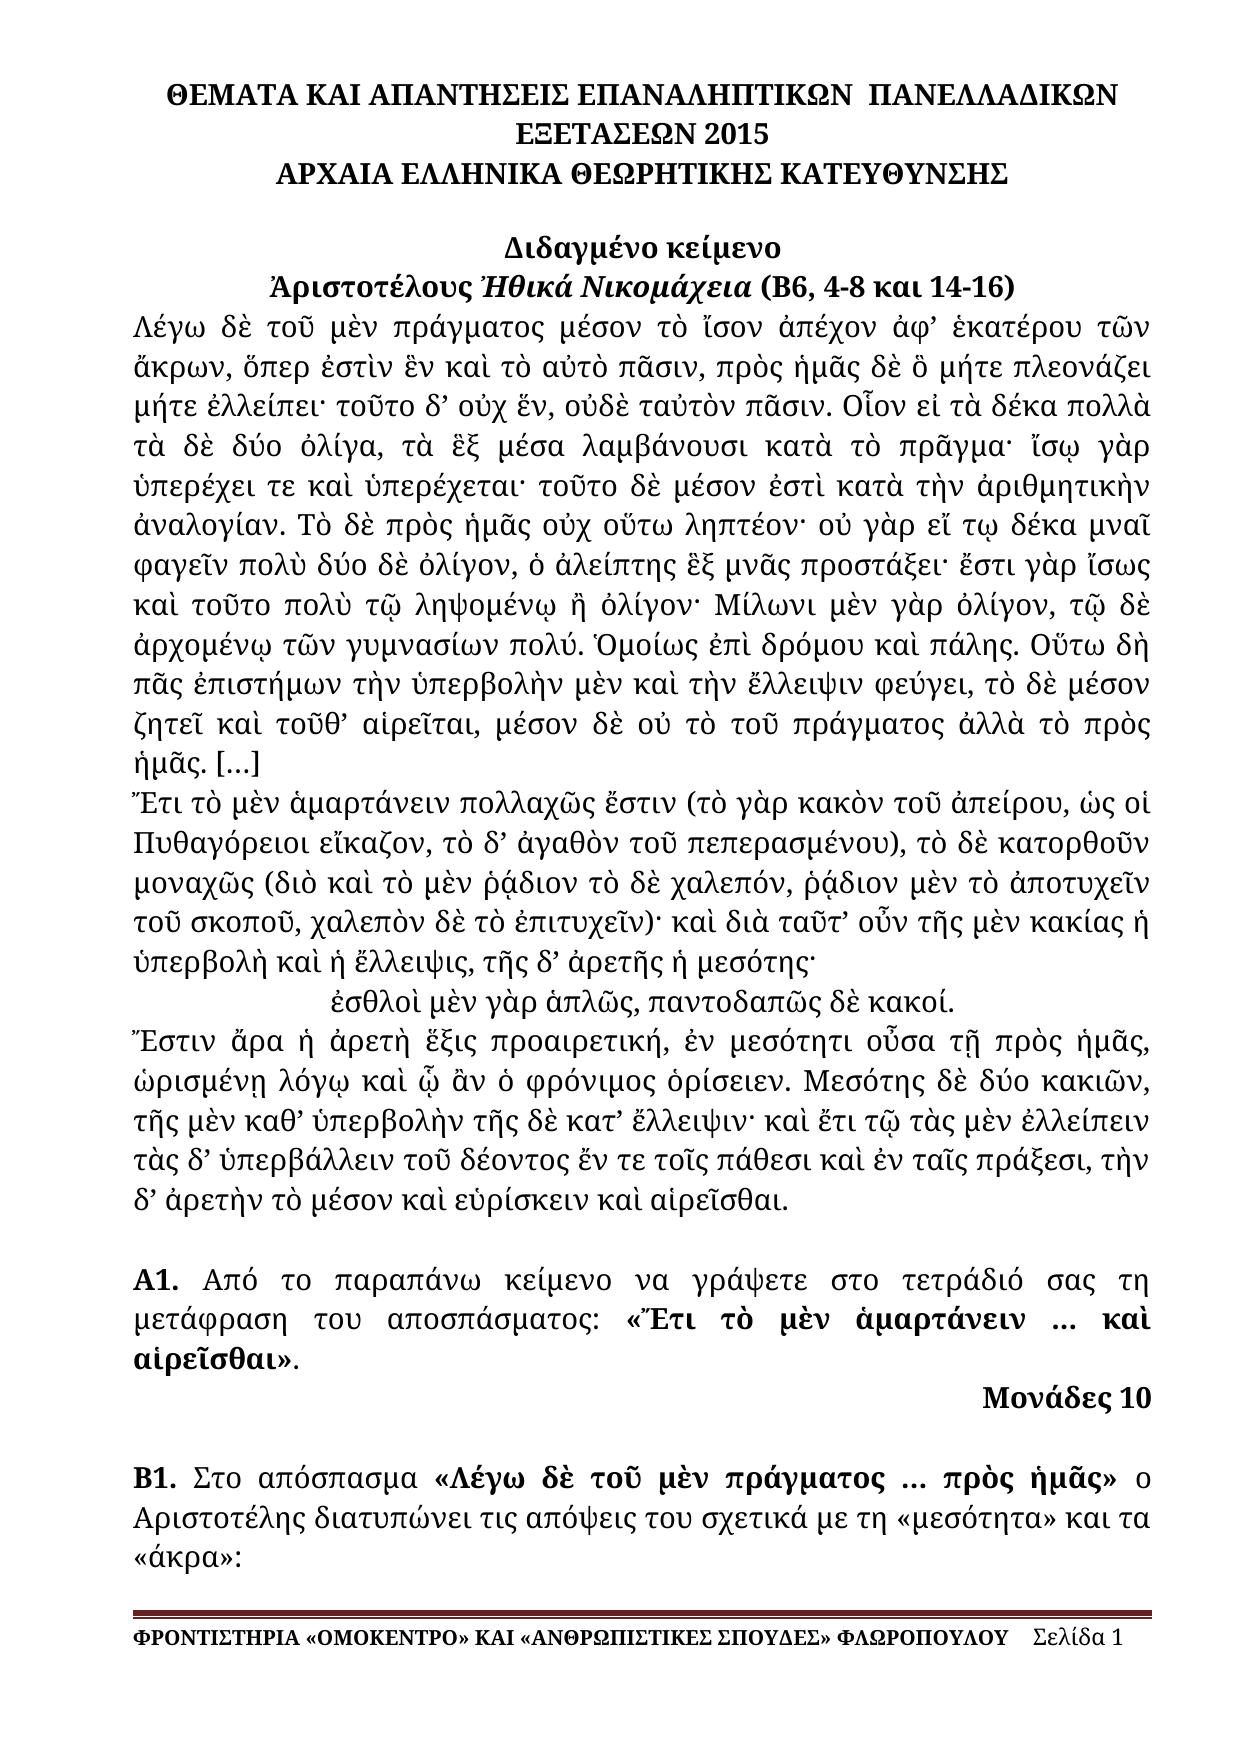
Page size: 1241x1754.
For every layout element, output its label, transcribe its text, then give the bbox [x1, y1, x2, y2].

text ἐσθλοὶ μὲν γὰρ ἁπλῶς, παντοδαπῶς δὲ κακοί. [133, 981, 1152, 1021]
text Λέγω δὲ τοῦ μὲν πράγματος μέσον τὸ ἴσον ἀπέχον ἀφ’ ἑκατέρου τῶν ἄκρων, ὅπερ ἐστὶν ἓν καὶ τὸ αὐτὸ πᾶσιν, πρὸς ἡμᾶς δὲ ὃ μήτε πλεονάζει μήτε ἐλλείπει· τοῦτο δ’ οὐχ ἕν, οὐδὲ ταὐτὸν πᾶσιν. Οἷον εἰ τὰ δέκα πολλὰ τὰ δὲ δύο ὀλίγα, τὰ ἓξ μέσα λαμβάνουσι κατὰ τὸ πρᾶγμα· ἴσῳ γὰρ ὑπερέχει τε καὶ ὑπερέχεται· τοῦτο δὲ μέσον ἐστὶ κατὰ τὴν ἀριθμητικὴν ἀναλογίαν. Τὸ δὲ πρὸς ἡμᾶς οὐχ οὕτω ληπτέον· οὐ γὰρ εἴ τῳ δέκα μναῖ φαγεῖν πολὺ δύο δὲ ὀλίγον, ὁ ἀλείπτης ἓξ μνᾶς προστάξει· ἔστι γὰρ ἴσως καὶ τοῦτο πολὺ τῷ ληψομένῳ ἢ ὀλίγον· Μίλωνι μὲν γὰρ ὀλίγον, τῷ δὲ ἀρχομένῳ τῶν γυμνασίων πολύ. Ὁμοίως ἐπὶ δρόμου καὶ πάλης. Οὕτω δὴ πᾶς ἐπιστήμων τὴν ὑπερβολὴν μὲν καὶ τὴν ἔλλειψιν φεύγει, τὸ δὲ μέσον ζητεῖ καὶ τοῦθ’ αἱρεῖται, μέσον δὲ οὐ τὸ τοῦ πράγματος ἀλλὰ τὸ πρὸς ἡμᾶς. […] [133, 306, 1152, 782]
text Μονάδες 10 [133, 1378, 1152, 1417]
text Ἔτι τὸ μὲν ἁμαρτάνειν πολλαχῶς ἔστιν (τὸ γὰρ κακὸν τοῦ ἀπείρου, ὡς οἱ Πυθαγόρειοι εἴκαζον, τὸ δ’ ἀγαθὸν τοῦ πεπερασμένου), τὸ δὲ κατορθοῦν μοναχῶς (διὸ καὶ τὸ μὲν ῥᾴδιον τὸ δὲ χαλεπόν, ῥᾴδιον μὲν τὸ ἀποτυχεῖν τοῦ σκοποῦ, χαλεπὸν δὲ τὸ ἐπιτυχεῖν)· καὶ διὰ ταῦτ’ οὖν τῆς μὲν κακίας ἡ ὑπερβολὴ καὶ ἡ ἔλλειψις, τῆς δ’ ἀρετῆς ἡ μεσότης· [133, 782, 1152, 981]
text Διδαγμένο κείμενο [133, 227, 1152, 267]
text ΑΡΧΑΙΑ ΕΛΛΗΝΙΚΑ ΘΕΩΡΗΤΙΚΗΣ ΚΑΤΕΥΘΥΝΣΗΣ [133, 153, 1152, 193]
text Α1. Από το παραπάνω κείμενο να γράψετε στο τετράδιό σας τη μετάφραση του αποσπάσματος: «Ἔτι τὸ μὲν ἁμαρτάνειν ... καὶ αἱρεῖσθαι». [133, 1259, 1152, 1378]
text Ἔστιν ἄρα ἡ ἀρετὴ ἕξις προαιρετική, ἐν μεσότητι οὖσα τῇ πρὸς ἡμᾶς, ὡρισμένῃ λόγῳ καὶ ᾧ ἂν ὁ φρόνιμος ὁρίσειεν. Μεσότης δὲ δύο κακιῶν, τῆς μὲν καθ’ ὑπερβολὴν τῆς δὲ κατ’ ἔλλειψιν· καὶ ἔτι τῷ τὰς μὲν ἐλλείπειν τὰς δ’ ὑπερβάλλειν τοῦ δέοντος ἔν τε τοῖς πάθεσι καὶ ἐν ταῖς πράξεσι, τὴν δ’ ἀρετὴν τὸ μέσον καὶ εὑρίσκειν καὶ αἱρεῖσθαι. [133, 1021, 1152, 1219]
text Β1. Στο απόσπασμα «Λέγω δὲ τοῦ μὲν πράγματος … πρὸς ἡμᾶς» ο Αριστοτέλης διατυπώνει τις απόψεις του σχετικά με τη «μεσότητα» και τα «άκρα»: [133, 1457, 1152, 1576]
text Ἀριστοτέλους Ἠθικά Νικομάχεια (Β6, 4-8 και 14-16) [133, 267, 1152, 306]
